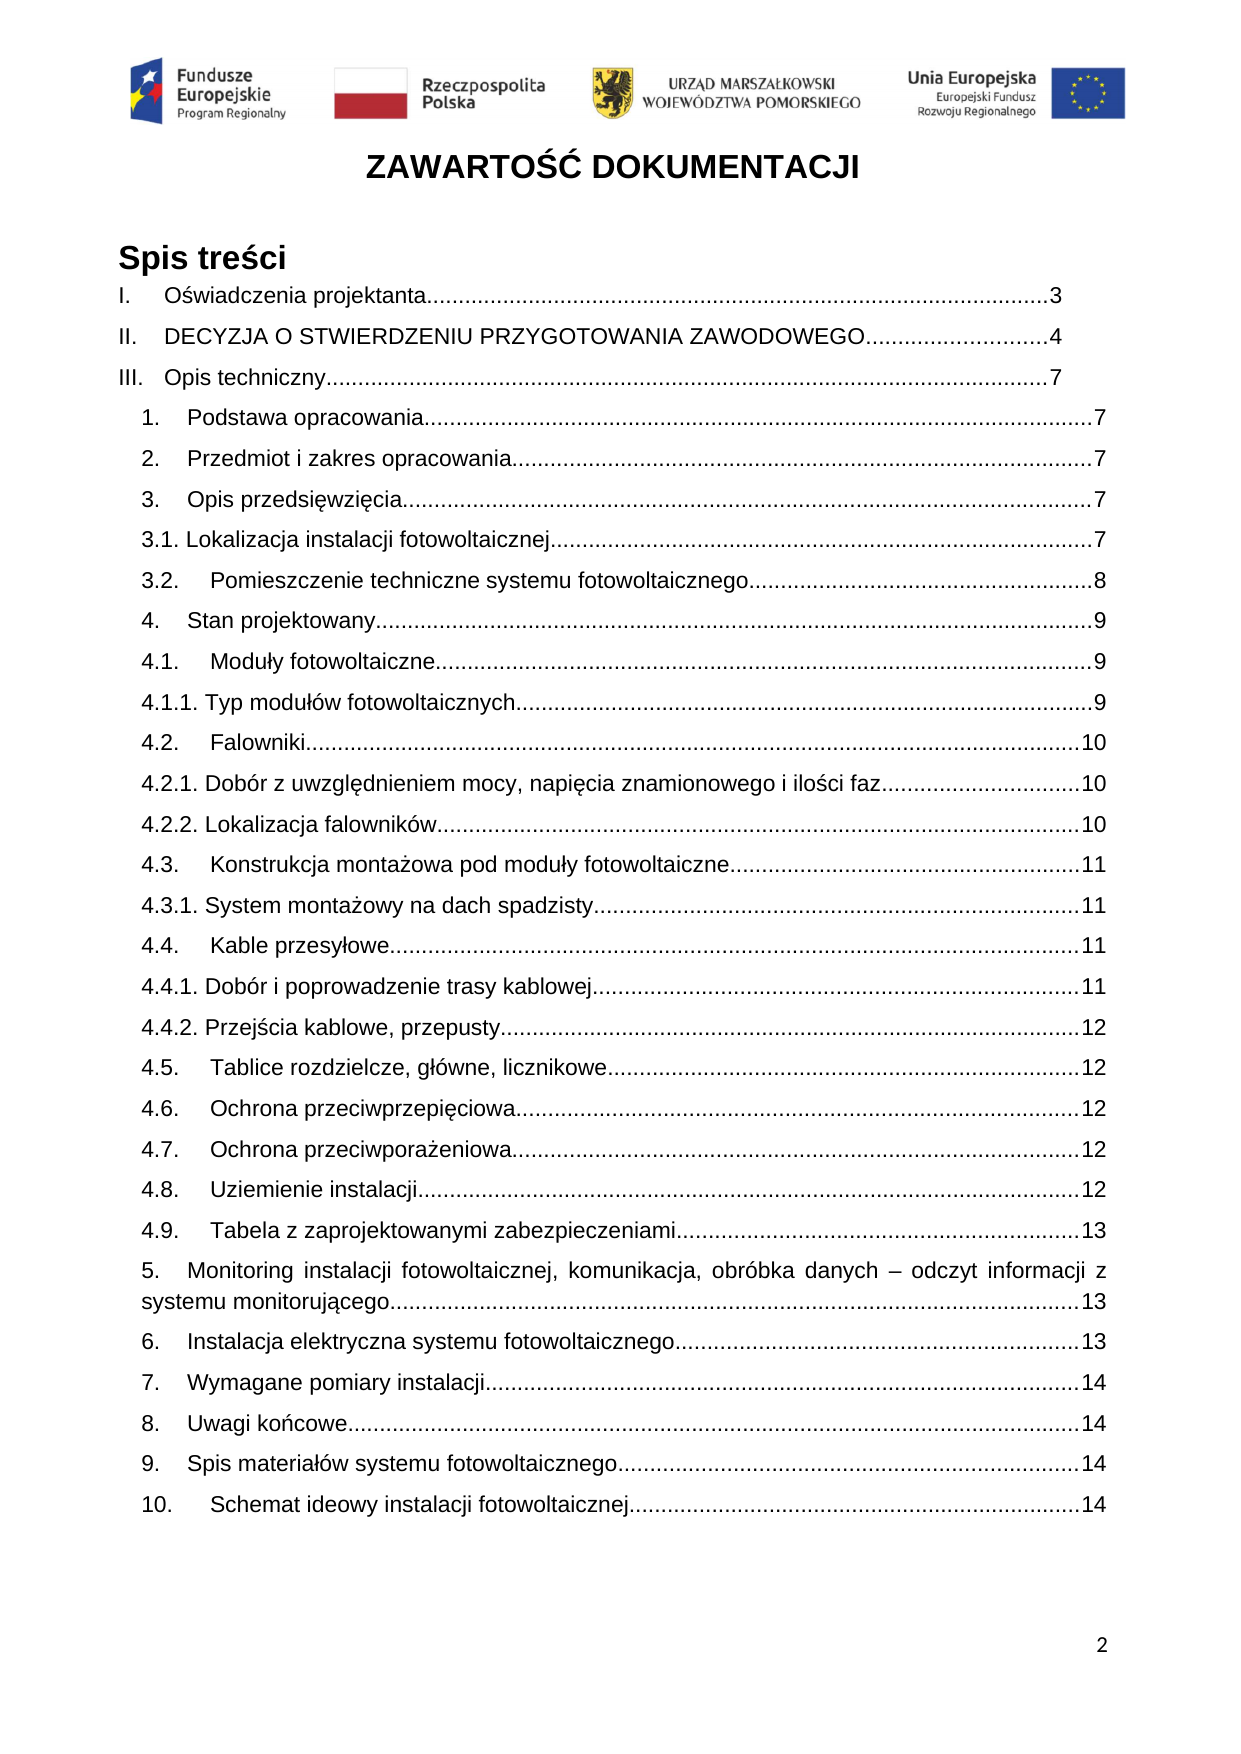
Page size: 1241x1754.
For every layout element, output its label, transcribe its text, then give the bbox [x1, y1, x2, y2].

picture [122, 41, 1132, 138]
text ZAWARTOŚĆ DOKUMENTACJI [118, 148, 1107, 186]
